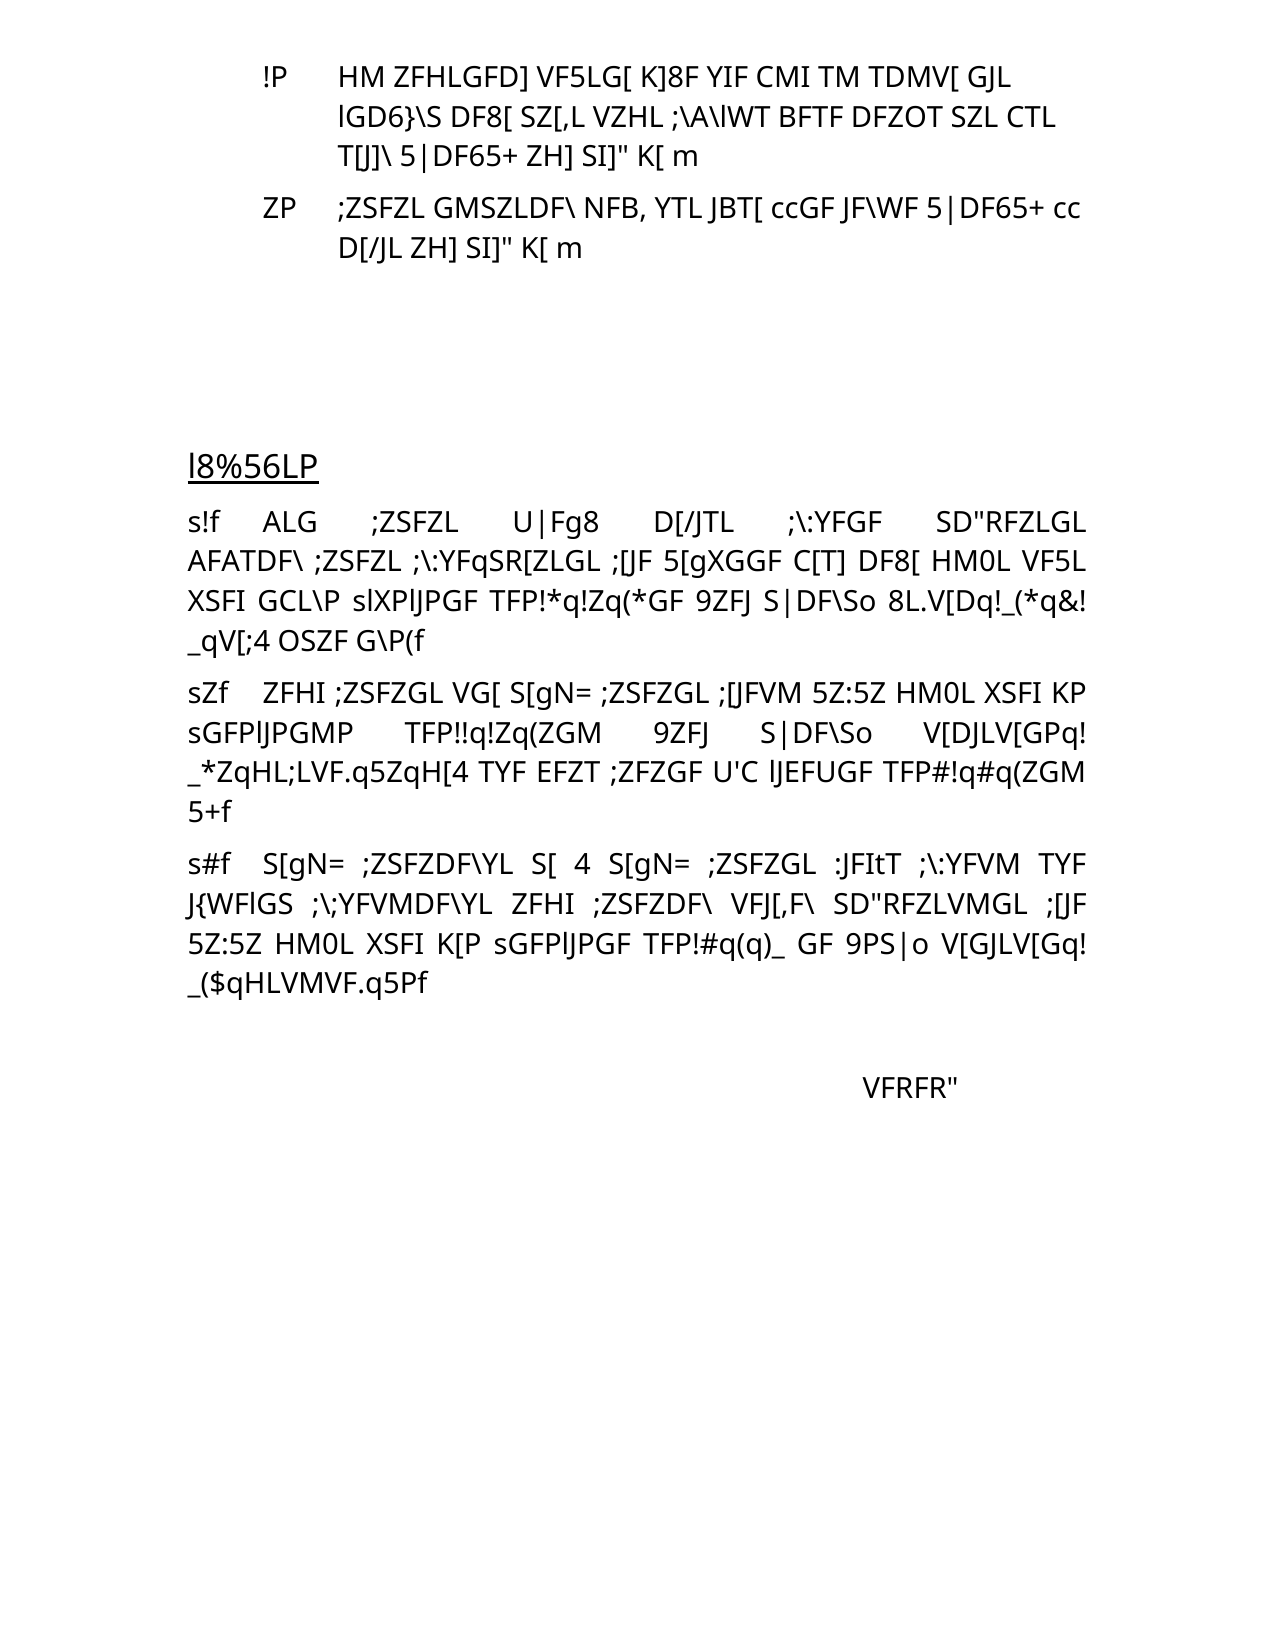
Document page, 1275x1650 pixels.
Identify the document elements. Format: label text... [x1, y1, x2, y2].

text ZP ;ZSFZL GMSZLDF\ NFB, YTL JBT[ ccGF JF\WF 5|DF65+ cc D[/JL ZH] SI]" K[ m [262, 188, 1087, 267]
text s!f ALG ;ZSFZL U|Fg8 D[/JTL ;\:YFGF SD"RFZLGL AFATDF\ ;ZSFZL ;\:YFqSR[ZLGL ;[JF 5[gXGGF C[T] DF8[ HM0L VF5L XSFI GCL\P slXPlJPGF TFP!*q!Zq(*GF 9ZFJ S|DF\So 8L.V[Dq!_(*q&!_qV[;4 OSZF G\P(f [187, 501, 1087, 660]
text l8%56LP [187, 443, 1087, 488]
text s#f S[gN= ;ZSFZDF\YL S[ 4 S[gN= ;ZSFZGL :JFItT ;\:YFVM TYF J{WFlGS ;\;YFVMDF\YL ZFHI ;ZSFZDF\ VFJ[,F\ SD"RFZLVMGL ;[JF 5Z:5Z HM0L XSFI K[P sGFPlJPGF TFP!#q(q)_ GF 9PS|o V[GJLV[Gq!_($qHLVMVF.q5Pf [187, 843, 1087, 1002]
text VFRFR" [262, 1067, 1087, 1107]
text sZf ZFHI ;ZSFZGL VG[ S[gN= ;ZSFZGL ;[JFVM 5Z:5Z HM0L XSFI KP sGFPlJPGMP TFP!!q!Zq(ZGM 9ZFJ S|DF\So V[DJLV[GPq!_*ZqHL;LVF.q5ZqH[4 TYF EFZT ;ZFZGF U'C lJEFUGF TFP#!q#q(ZGM 5+f [187, 672, 1087, 831]
text !P HM ZFHLGFD] VF5LG[ K]8F YIF CMI TM TDMV[ GJL lGD6}\S DF8[ SZ[,L VZHL ;\A\lWT BFTF DFZOT SZL CTL T[J]\ 5|DF65+ ZH] SI]" K[ m [262, 56, 1087, 175]
